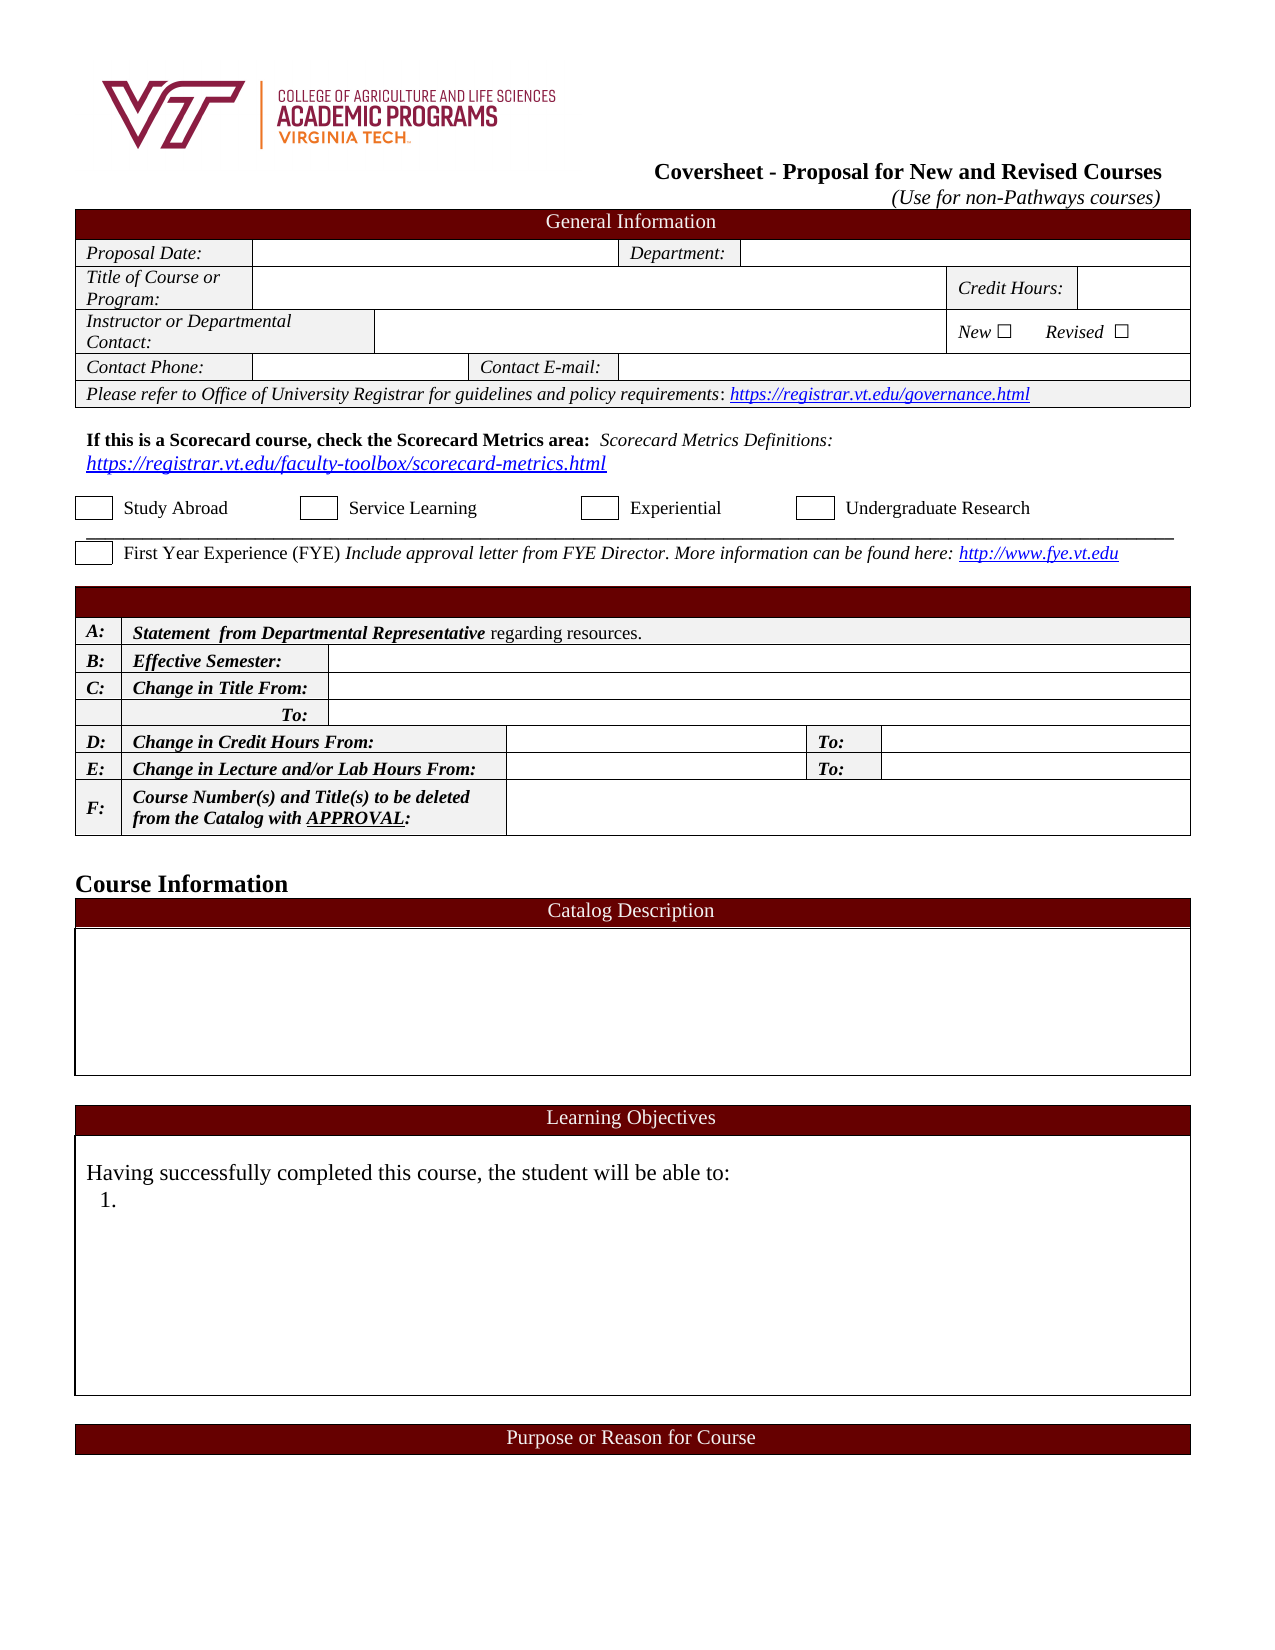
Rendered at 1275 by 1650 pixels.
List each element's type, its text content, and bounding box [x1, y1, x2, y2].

table_cell [1078, 267, 1190, 309]
table_cell Instructor or Departmental Contact: [76, 310, 374, 353]
table_cell [301, 497, 337, 519]
table_cell [76, 700, 121, 725]
table_cell Credit Hours: [947, 267, 1077, 309]
table_cell [76, 542, 112, 564]
table_cell [507, 753, 806, 779]
table_header Learning Objectives [76, 1106, 1190, 1135]
table_cell Contact E-mail: [469, 354, 618, 380]
table_cell Effective Semester: [122, 645, 328, 672]
table_header Purpose or Reason for Course [76, 1425, 1190, 1454]
table_cell To: [807, 753, 881, 779]
table_cell First Year Experience (FYE) Include approval letter from FYE Director. More information can be found here: http://www.fye.vt.edu [113, 541, 1190, 564]
table_cell [741, 240, 1190, 266]
table_cell B: [76, 645, 121, 672]
picture [75, 60, 583, 171]
table_cell If this is a Scorecard course, check the Scorecard Metrics area: Scorecard Metrics Definitions: https://registrar.vt.edu/faculty-toolbox/scorecard-metrics.html [75, 408, 1190, 496]
table_cell [882, 726, 1190, 752]
table_cell Title of Course or Program: [76, 267, 252, 309]
table_cell Please refer to Office of University Registrar for guidelines and policy requirements: https://registrar.vt.edu/governance.html [76, 381, 1190, 407]
table_cell Change in Credit Hours From: [122, 726, 506, 752]
table_cell To: [122, 700, 328, 725]
table_cell Having successfully completed this course, the student will be able to: 1. [76, 1136, 1190, 1395]
table_cell Course Number(s) and Title(s) to be deleted from the Catalog with APPROVAL: [122, 780, 506, 834]
table_cell Experiential [619, 496, 796, 519]
table_cell A: [76, 618, 121, 643]
table_header [76, 588, 1190, 617]
table_cell F: [76, 780, 121, 834]
table_cell [253, 267, 946, 309]
table_cell [76, 497, 112, 519]
table_cell [882, 753, 1190, 779]
table_cell [253, 240, 618, 266]
table_cell Change in Title From: [122, 673, 328, 698]
table_cell Proposal Date: [76, 240, 252, 266]
table_cell E: [76, 753, 121, 779]
table_cell Change in Lecture and/or Lab Hours From: [122, 753, 506, 779]
table_cell [329, 673, 1190, 698]
table_cell Contact Phone: [76, 354, 252, 380]
table_cell [375, 310, 946, 353]
table_cell [253, 354, 468, 380]
table_cell [76, 929, 1190, 1075]
table_cell [507, 780, 1190, 834]
table_cell ____________________________________________________________________________________________________________________ [75, 519, 1190, 541]
table_cell Undergraduate Research [835, 496, 1190, 519]
table_cell D: [76, 726, 121, 752]
table_cell [619, 354, 1190, 380]
table_cell Statement from Departmental Representative regarding resources. [122, 618, 1190, 643]
table_cell Study Abroad [113, 496, 300, 519]
table_cell [329, 700, 1190, 725]
table_cell Department: [619, 240, 740, 266]
table_cell Service Learning [338, 496, 581, 519]
table_cell [329, 645, 1190, 672]
table_header Catalog Description [76, 899, 1190, 927]
table_cell C: [76, 673, 121, 698]
table_cell [797, 497, 834, 519]
subtitle Course Information [75, 869, 1162, 897]
table_cell New Revised [947, 310, 1190, 353]
table_header General Information [76, 210, 1190, 239]
table_cell [507, 726, 806, 752]
table_cell To: [807, 726, 881, 752]
table_cell [582, 497, 618, 519]
